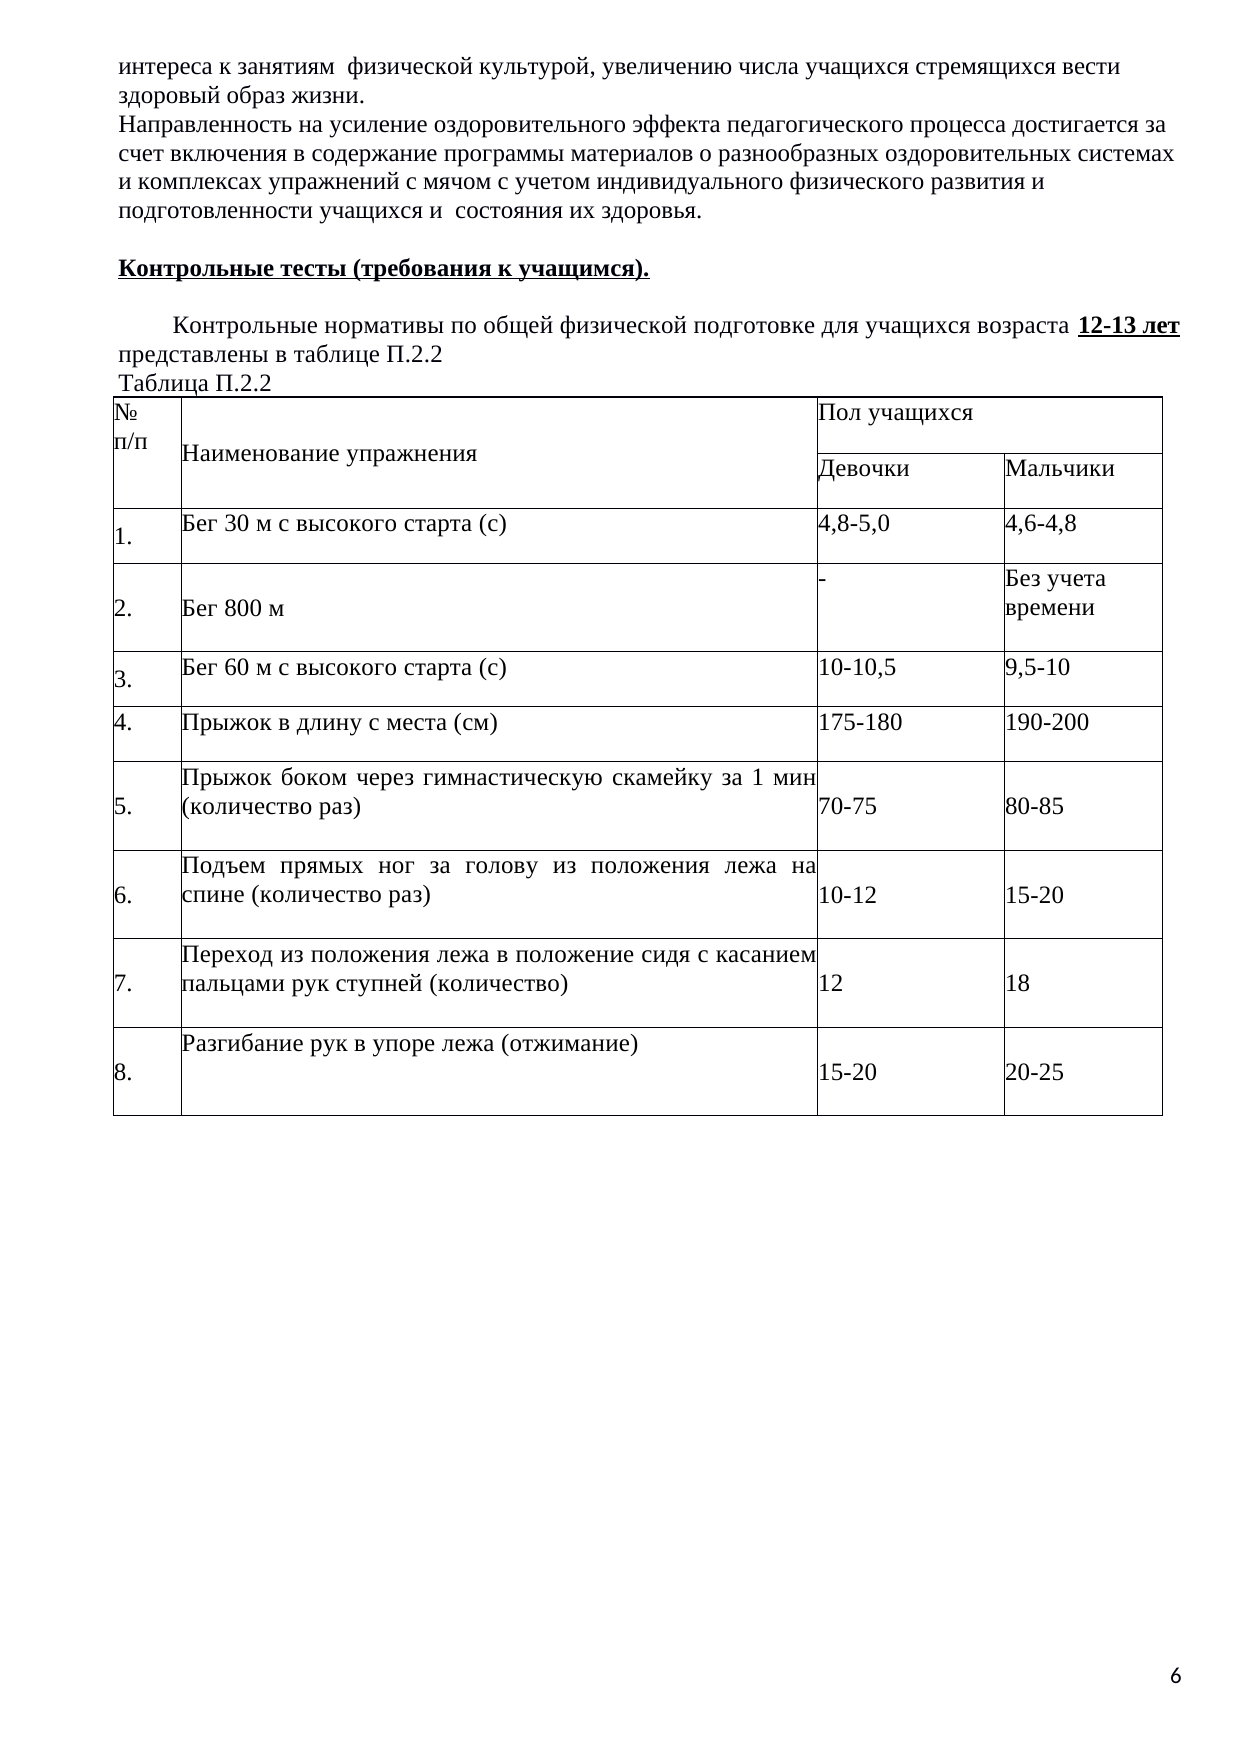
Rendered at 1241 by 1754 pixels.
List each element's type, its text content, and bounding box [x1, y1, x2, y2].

table_header № п/п [114, 398, 181, 507]
text Таблица П.2.2 [118, 368, 1181, 396]
table_cell Бег 60 м с высокого старта (с) [182, 652, 817, 706]
table_cell 6. [114, 851, 181, 938]
table_cell Переход из положения лежа в положение сидя с касанием пальцами рук ступней (количество) [182, 939, 817, 1027]
table_cell Разгибание рук в упоре лежа (отжимание) [182, 1028, 817, 1115]
table_header Пол учащихся [818, 398, 1162, 452]
table_cell Подъем прямых ног за голову из положения лежа на спине (количество раз) [182, 851, 817, 938]
table_cell 15-20 [1005, 851, 1162, 938]
table_cell Без учета времени [1005, 564, 1162, 651]
table_cell 3. [114, 652, 181, 706]
text Контрольные тесты (требования к учащимся). [118, 253, 1181, 281]
table_cell 190-200 [1005, 707, 1162, 761]
table_cell 70-75 [818, 762, 1004, 849]
table_cell 20-25 [1005, 1028, 1162, 1115]
table_cell 9,5-10 [1005, 652, 1162, 706]
table_cell 5. [114, 762, 181, 849]
table_cell Бег 800 м [182, 564, 817, 651]
text Направленность на усиление оздоровительного эффекта педагогического процесса достигается за счет включения в содержание программы материалов о разнообразных оздоровительных системах и комплексах упражнений с мячом с учетом индивидуального физического развития и подготовленности учащихся и состояния их здоровья. [118, 109, 1181, 224]
table_cell Прыжок в длину с места (см) [182, 707, 817, 761]
table_cell 80-85 [1005, 762, 1162, 849]
table_cell Бег 30 м с высокого старта (с) [182, 509, 817, 562]
table_header Наименование упражнения [182, 398, 817, 507]
table_cell 12 [818, 939, 1004, 1027]
table_cell 4,6-4,8 [1005, 509, 1162, 562]
table_cell Мальчики [1005, 454, 1162, 507]
table_cell 4. [114, 707, 181, 761]
table_cell 18 [1005, 939, 1162, 1027]
table_cell - [818, 564, 1004, 651]
table_cell 1. [114, 509, 181, 562]
text Контрольные нормативы по общей физической подготовке для учащихся возраста 12-13 лет представлены в таблице П.2.2 [118, 310, 1181, 368]
table_cell 7. [114, 939, 181, 1027]
table_cell 8. [114, 1028, 181, 1115]
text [118, 51, 1181, 109]
table_cell 175-180 [818, 707, 1004, 761]
table_cell Прыжок боком через гимнастическую скамейку за 1 мин (количество раз) [182, 762, 817, 849]
table_cell 2. [114, 564, 181, 651]
table_cell 15-20 [818, 1028, 1004, 1115]
table_cell 4,8-5,0 [818, 509, 1004, 562]
table_cell Девочки [818, 454, 1004, 507]
table_cell 10-10,5 [818, 652, 1004, 706]
table_cell 10-12 [818, 851, 1004, 938]
